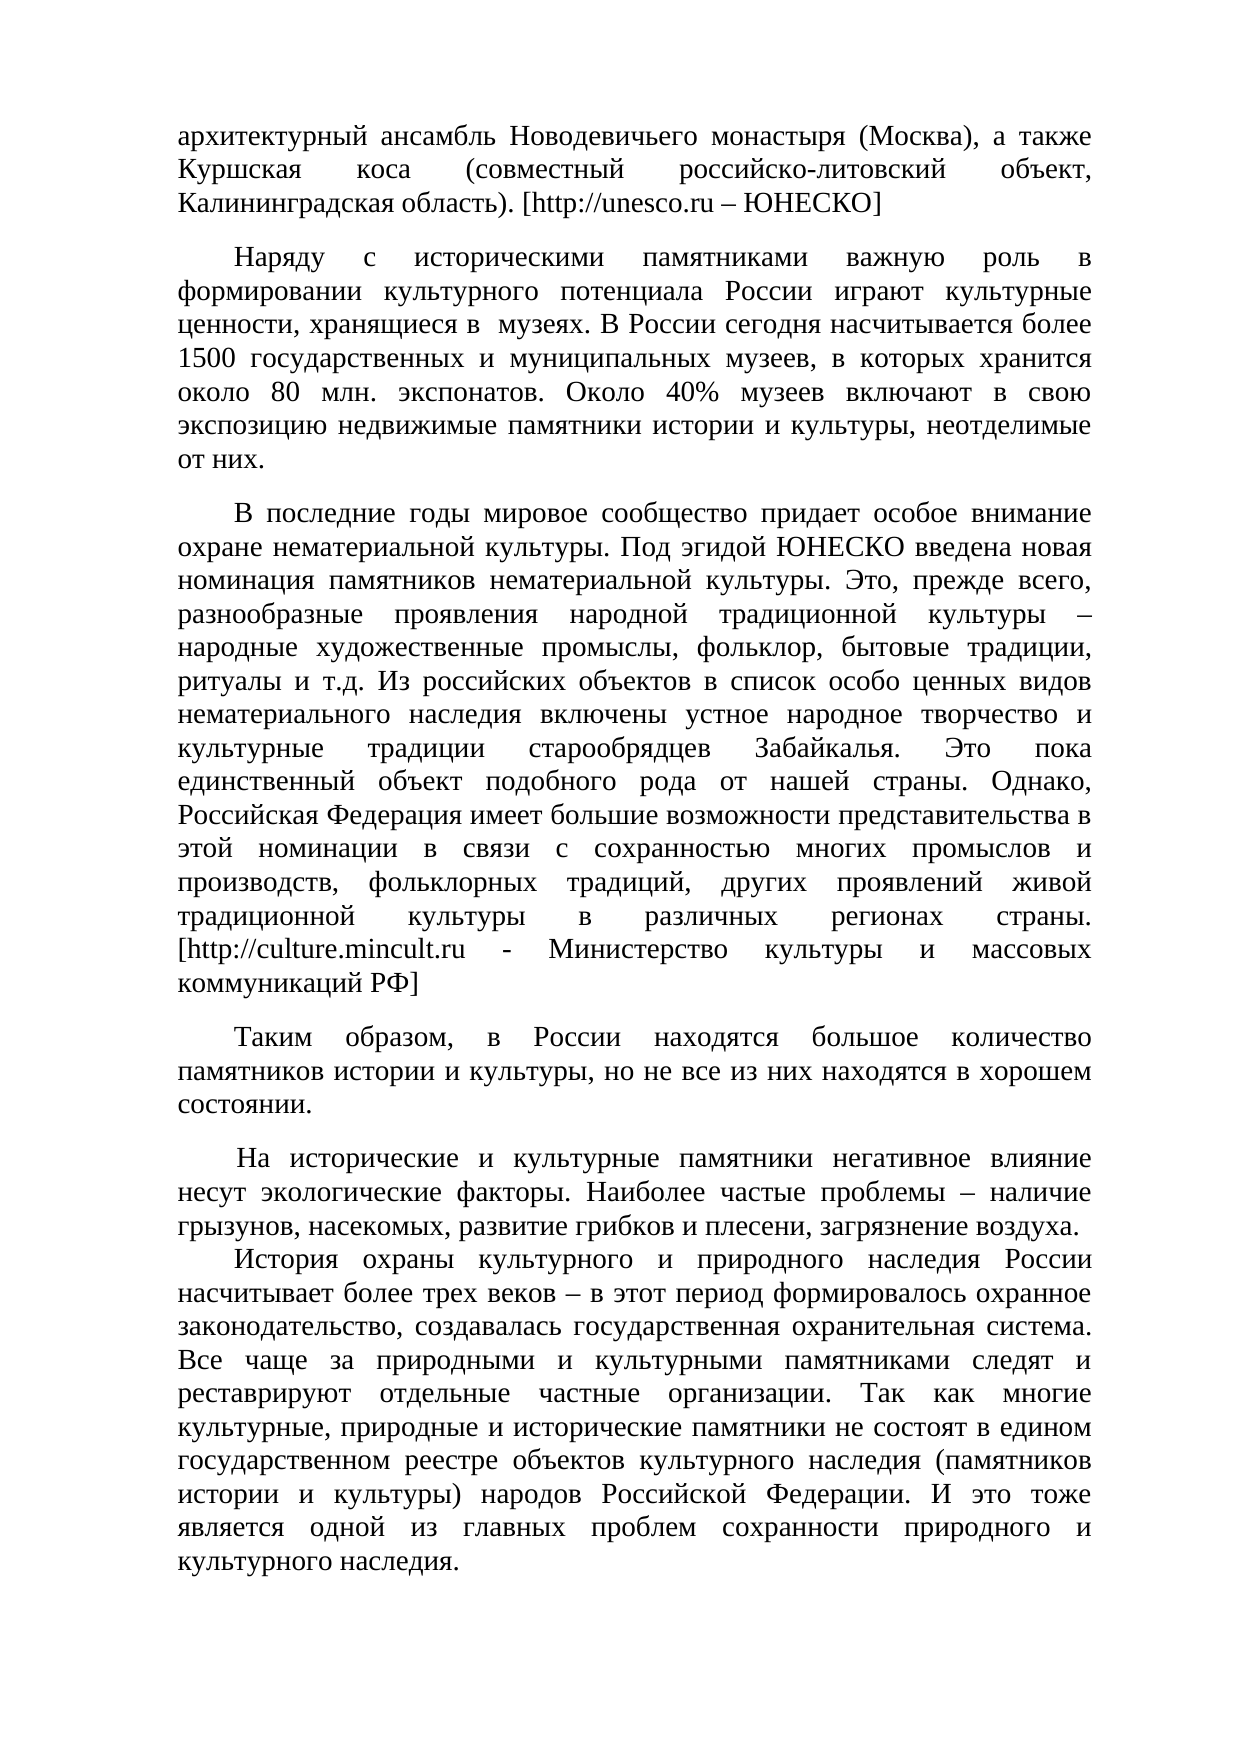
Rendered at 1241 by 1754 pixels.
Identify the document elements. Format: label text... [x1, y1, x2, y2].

text История охраны культурного и природного наследия России насчитывает более трех веков – в этот период формировалось охранное законодательство, создавалась государственная охранительная система. Все чаще за природными и культурными памятниками следят и реставрируют отдельные частные организации. Так как многие культурные, природные и исторические памятники не состоят в едином государственном реестре объектов культурного наследия (памятников истории и культуры) народов Российской Федерации. И это тоже является одной из главных проблем сохранности природного и культурного наследия. [177, 1241, 1092, 1577]
text В последние годы мировое сообщество придает особое внимание охране нематериальной культуры. Под эгидой ЮНЕСКО введена новая номинация памятников нематериальной культуры. Это, прежде всего, разнообразные проявления народной традиционной культуры – народные художественные промыслы, фольклор, бытовые традиции, ритуалы и т.д. Из российских объектов в список особо ценных видов нематериального наследия включены устное народное творчество и культурные традиции старообрядцев Забайкалья. Это пока единственный объект подобного рода от нашей страны. Однако, Российская Федерация имеет большие возможности представительства в этой номинации в связи с сохранностью многих промыслов и производств, фольклорных традиций, других проявлений живой традиционной культуры в различных регионах страны. [http://culture.mincult.ru - Министерство культуры и массовых коммуникаций РФ] [177, 495, 1092, 998]
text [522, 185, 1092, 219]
text Таким образом, в России находятся большое количество памятников истории и культуры, но не все из них находятся в хорошем состоянии. [177, 1019, 1092, 1120]
text Наряду с историческими памятниками важную роль в формировании культурного потенциала России играют культурные ценности, хранящиеся в музеях. В России сегодня насчитывается более 1500 государственных и муниципальных музеев, в которых хранится около 80 млн. экспонатов. Около 40% музеев включают в свою экспозицию недвижимые памятники истории и культуры, неотделимые от них. [177, 239, 1092, 474]
text На исторические и культурные памятники негативное влияние несут экологические факторы. Наиболее частые проблемы – наличие грызунов, насекомых, развитие грибков и плесени, загрязнение воздуха. [177, 1141, 1092, 1241]
